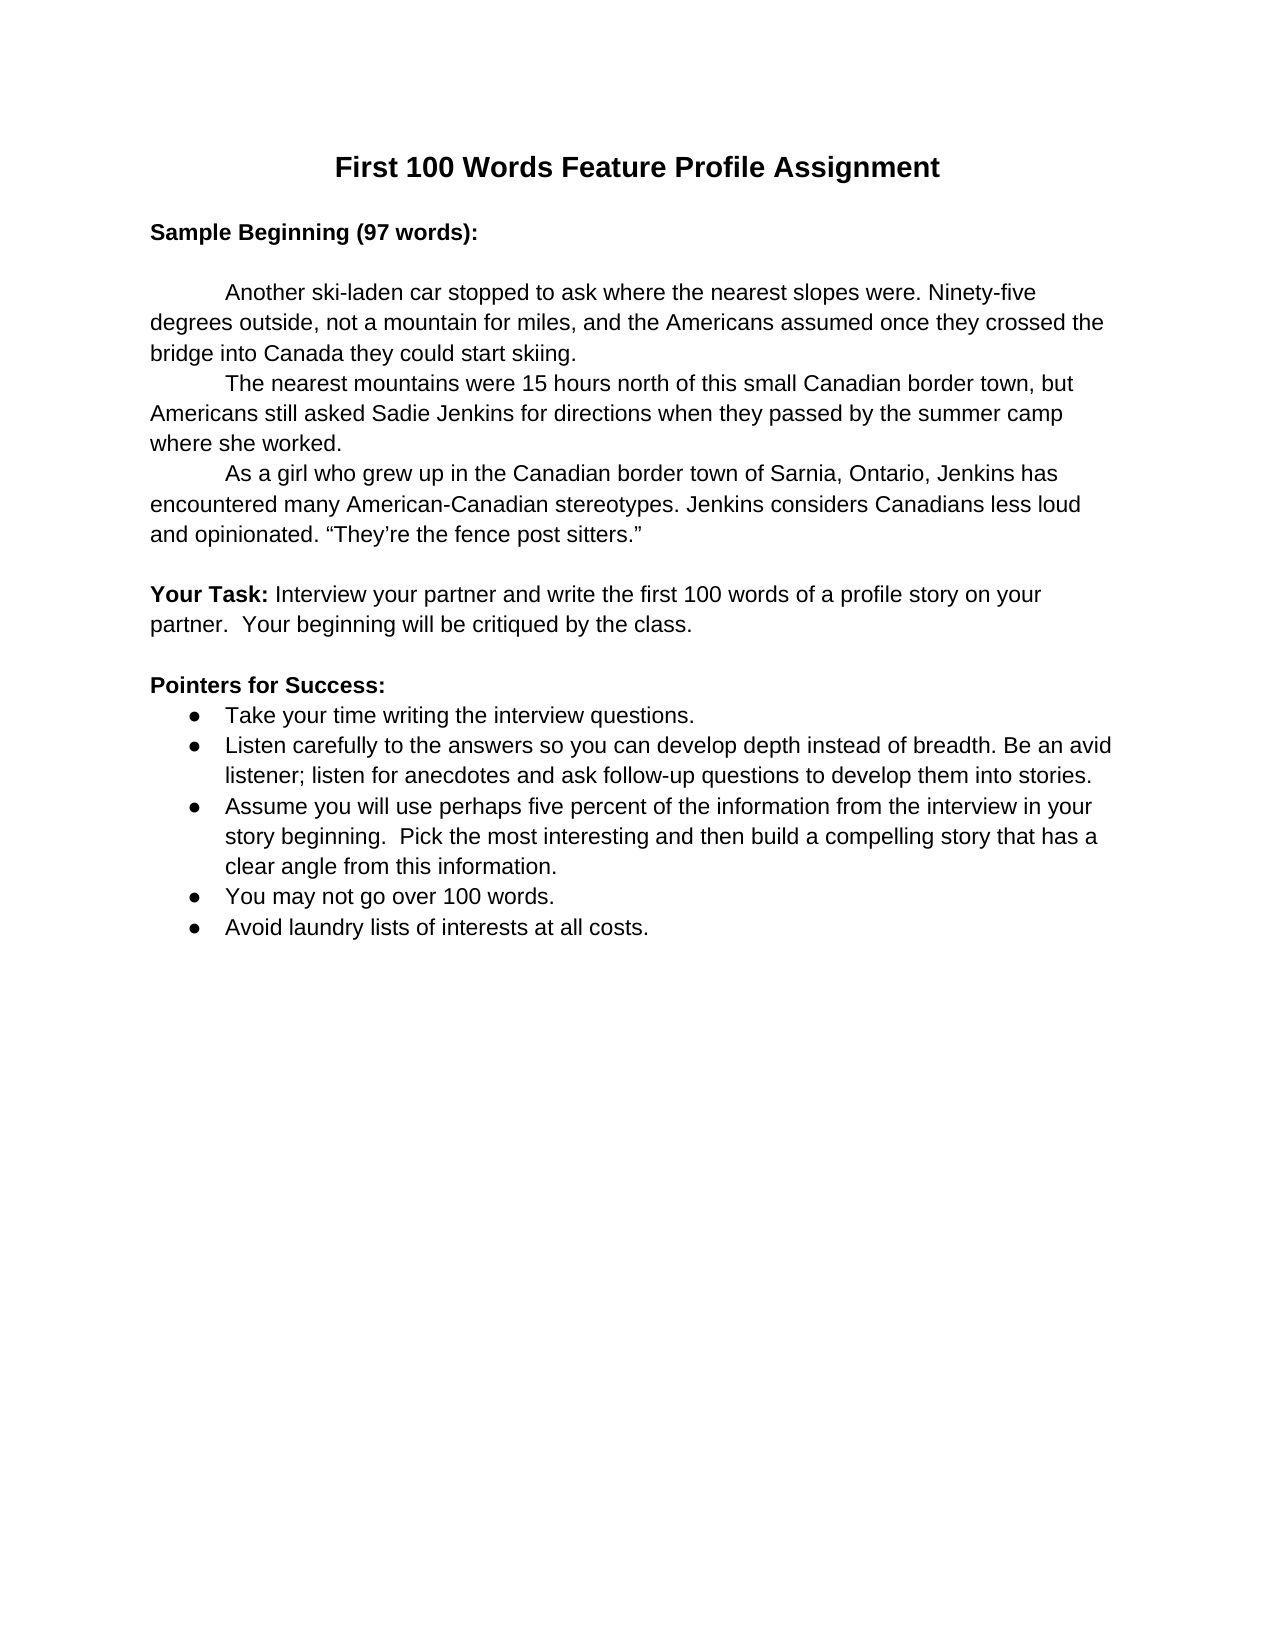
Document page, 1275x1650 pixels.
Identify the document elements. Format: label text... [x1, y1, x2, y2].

text The nearest mountains were 15 hours north of this small Canadian border town, but Americans still asked Sadie Jenkins for directions when they passed by the summer camp where she worked. [150, 370, 1125, 457]
text Your Task: Interview your partner and write the first 100 words of a profile story on your partner. Your beginning will be critiqued by the class. [150, 581, 1125, 638]
text As a girl who grew up in the Canadian border town of Sarnia, Ontario, Jenkins has encountered many American-Canadian stereotypes. Jenkins considers Canadians less loud and opinionated. “They’re the fence post sitters.” [150, 460, 1125, 547]
text First 100 Words Feature Profile Assignment [150, 150, 1125, 183]
list Assume you will use perhaps five percent of the information from the interview in your story beginning. Pick the most interesting and then build a compelling story that has a clear angle from this information. [187, 793, 1125, 879]
text Sample Beginning (97 words): [150, 219, 1125, 245]
text Pointers for Success: [150, 672, 1125, 698]
list You may not go over 100 words. [187, 883, 1125, 910]
list Avoid laundry lists of interests at all costs. [187, 913, 1125, 940]
list Take your time writing the interview questions. [187, 702, 1125, 728]
text Another ski-laden car stopped to ask where the nearest slopes were. Ninety-five degrees outside, not a mountain for miles, and the Americans assumed once they crossed the bridge into Canada they could start skiing. [150, 279, 1125, 366]
list Listen carefully to the answers so you can develop depth instead of breadth. Be an avid listener; listen for anecdotes and ask follow-up questions to develop them into stories. [187, 732, 1125, 789]
